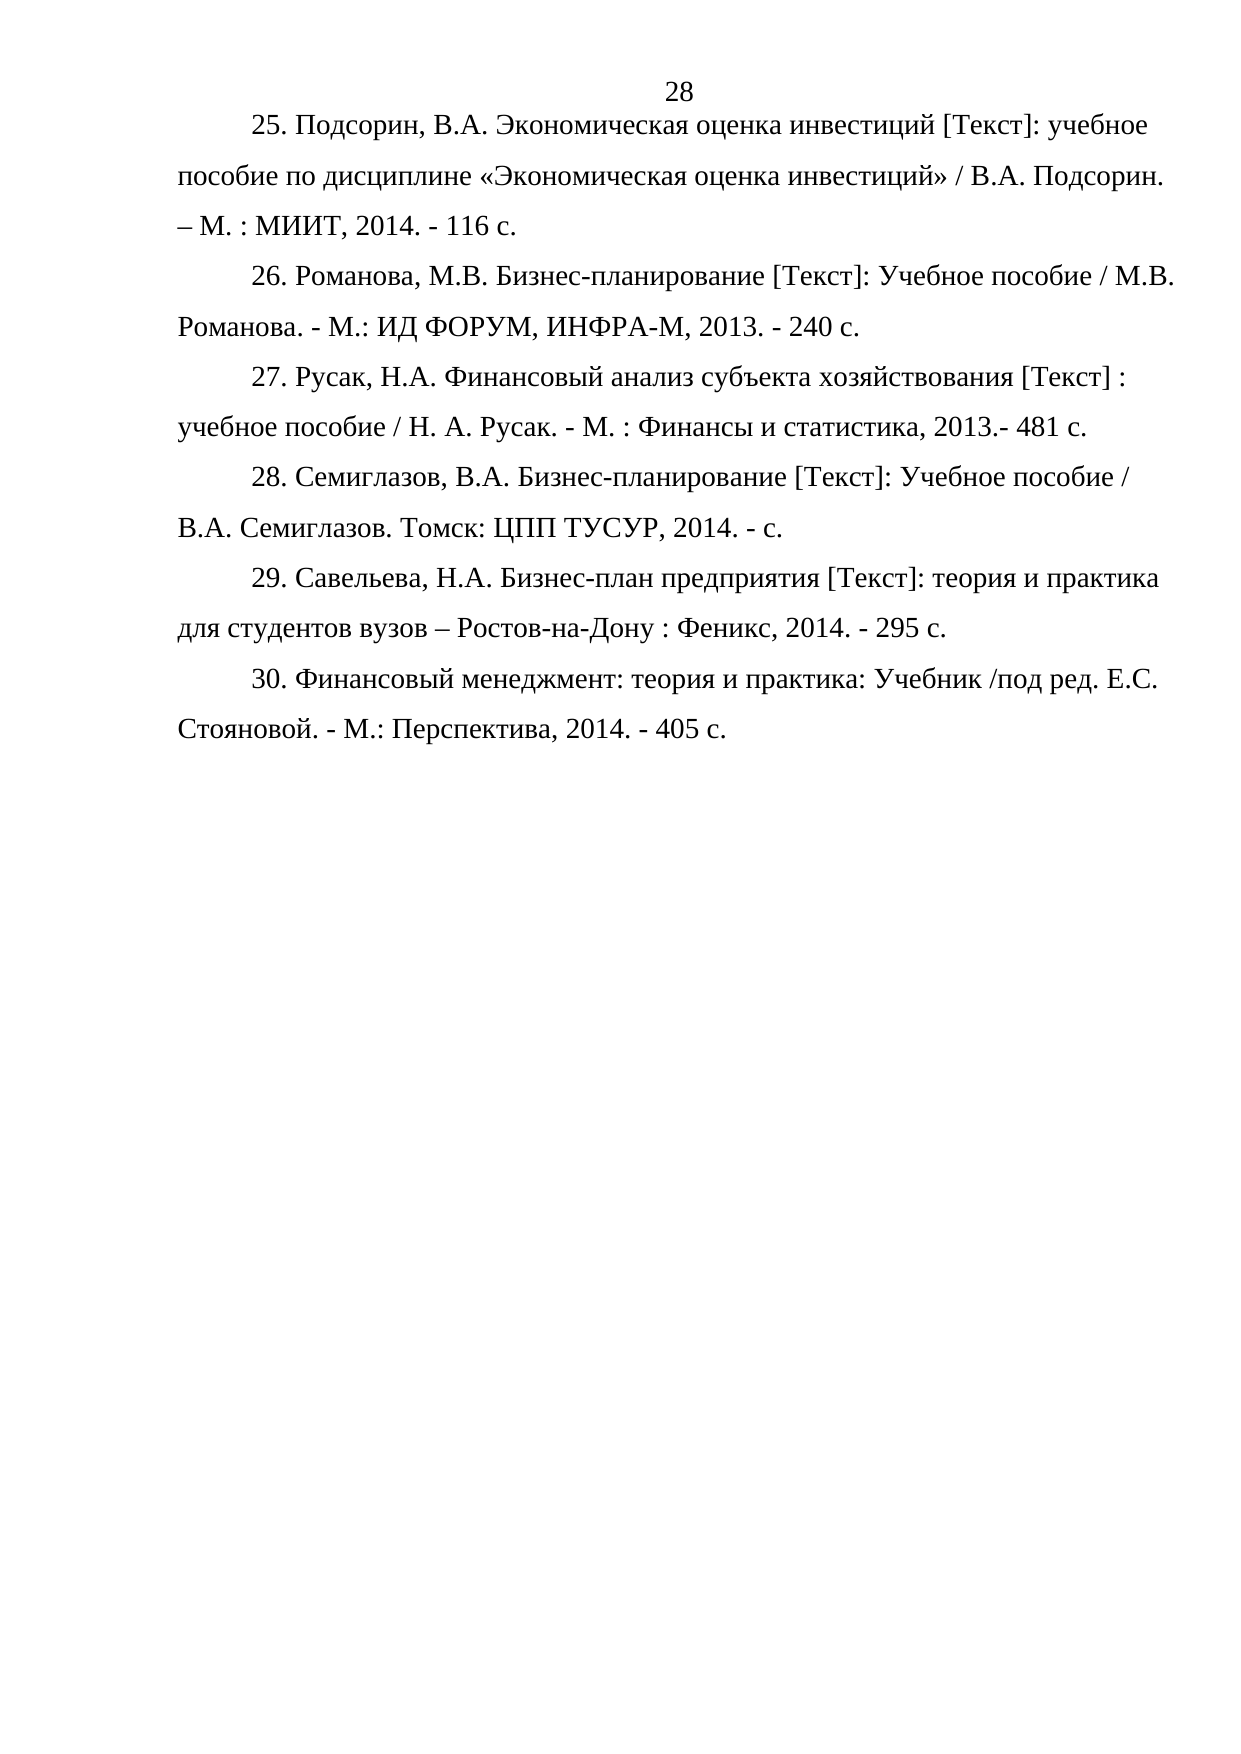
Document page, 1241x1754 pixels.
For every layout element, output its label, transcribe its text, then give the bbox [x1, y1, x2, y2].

text 26. Романова, М.В. Бизнес-планирование [Текст]: Учебное пособие / М.В. Романова. - М.: ИД ФОРУМ, ИНФРА-М, 2013. - 240 c. [177, 258, 1181, 342]
text 25. Подсорин, В.А. Экономическая оценка инвестиций [Текст]: учебное пособие по дисциплине «Экономическая оценка инвестиций» / В.А. Подсорин. – М. : МИИТ, 2014. - 116 с. [177, 107, 1181, 242]
text 30. Финансовый менеджмент: теория и практика: Учебник /под ред. Е.С. Стояновой. - М.: Перспектива, 2014. - 405 с. [177, 661, 1181, 745]
text 27. Русак, Н.А. Финансовый анализ субъекта хозяйствования [Текст] : учебное пособие / Н. А. Русак. - М. : Финансы и статистика, 2013.- 481 с. [177, 359, 1181, 443]
text 29. Савельева, Н.А. Бизнес-план предприятия [Текст]: теория и практика для студентов вузов – Ростов-на-Дону : Феникс, 2014. - 295 с. [177, 560, 1181, 644]
text 28. Семиглазов, В.А. Бизнес-планирование [Текст]: Учебное пособие / В.А. Семиглазов. Томск: ЦПП ТУСУР, 2014. - с. [177, 459, 1181, 543]
